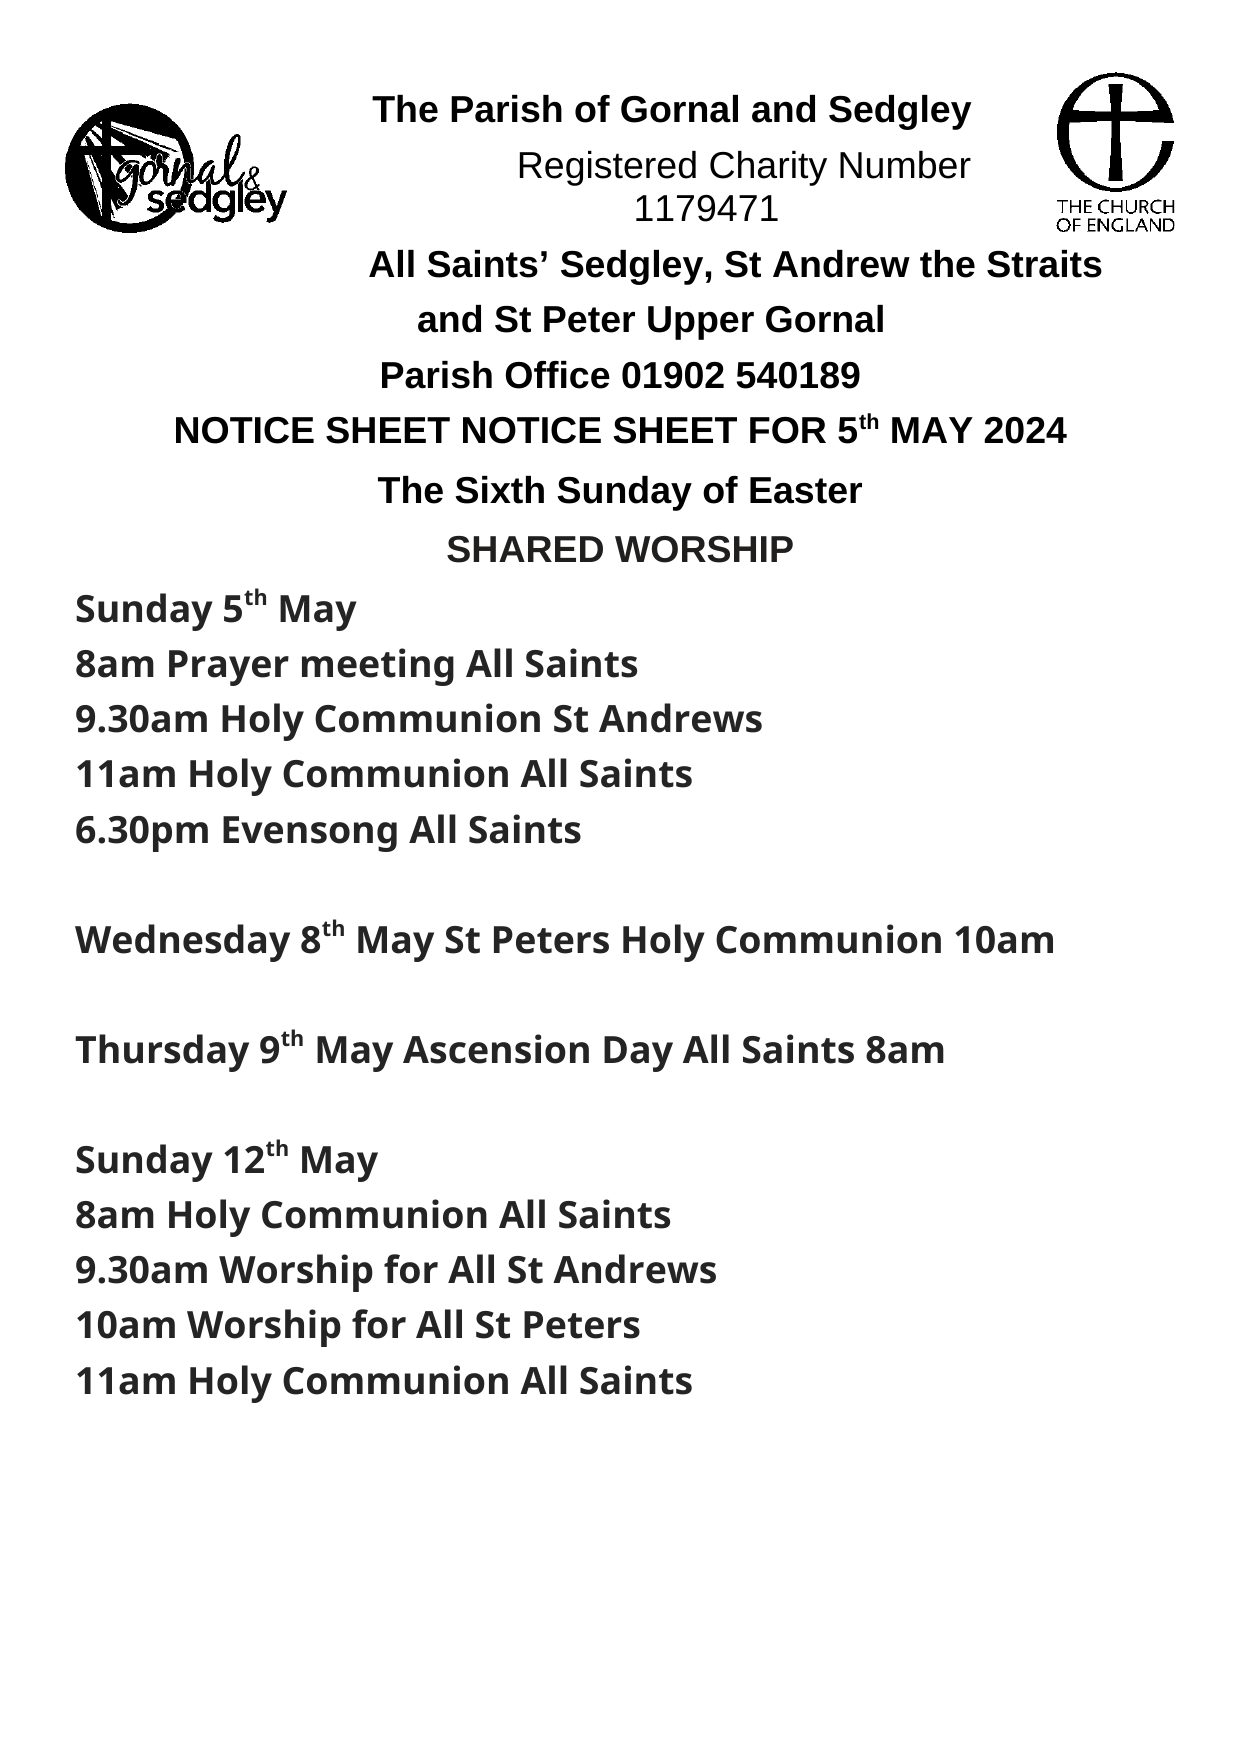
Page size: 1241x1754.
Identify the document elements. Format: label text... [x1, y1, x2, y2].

text Sunday 12th May [75, 1133, 1165, 1184]
text The Parish of Gornal and Sedgley [288, 87, 1056, 131]
text Wednesday 8th May St Peters Holy Communion 10am [75, 913, 1165, 964]
text SHARED WORSHIP [75, 527, 1165, 570]
text 9.30am Holy Communion St Andrews [75, 693, 1165, 744]
text Parish Office 01902 540189 [75, 353, 1165, 396]
text Registered Charity Number 1179471 [375, 143, 1056, 229]
text 8am Prayer meeting All Saints [75, 638, 1165, 689]
text 8am Holy Communion All Saints [75, 1189, 1165, 1240]
text 11am Holy Communion All Saints [75, 748, 1165, 799]
text All Saints’ Sedgley, St Andrew the Straits [75, 242, 1165, 285]
text Thursday 9th May Ascension Day All Saints 8am [75, 1023, 1165, 1074]
text The Sixth Sunday of Easter [75, 468, 1165, 511]
text and St Peter Upper Gornal [75, 297, 1165, 341]
text Sunday 5th May [75, 582, 1165, 633]
text 6.30pm Evensong All Saints [75, 803, 1165, 854]
text NOTICE SHEET NOTICE SHEET FOR 5th MAY 2024 [75, 409, 1165, 452]
text 10am Worship for All St Peters [75, 1299, 1165, 1350]
text 11am Holy Communion All Saints [75, 1354, 1165, 1405]
text 9.30am Worship for All St Andrews [75, 1244, 1165, 1295]
